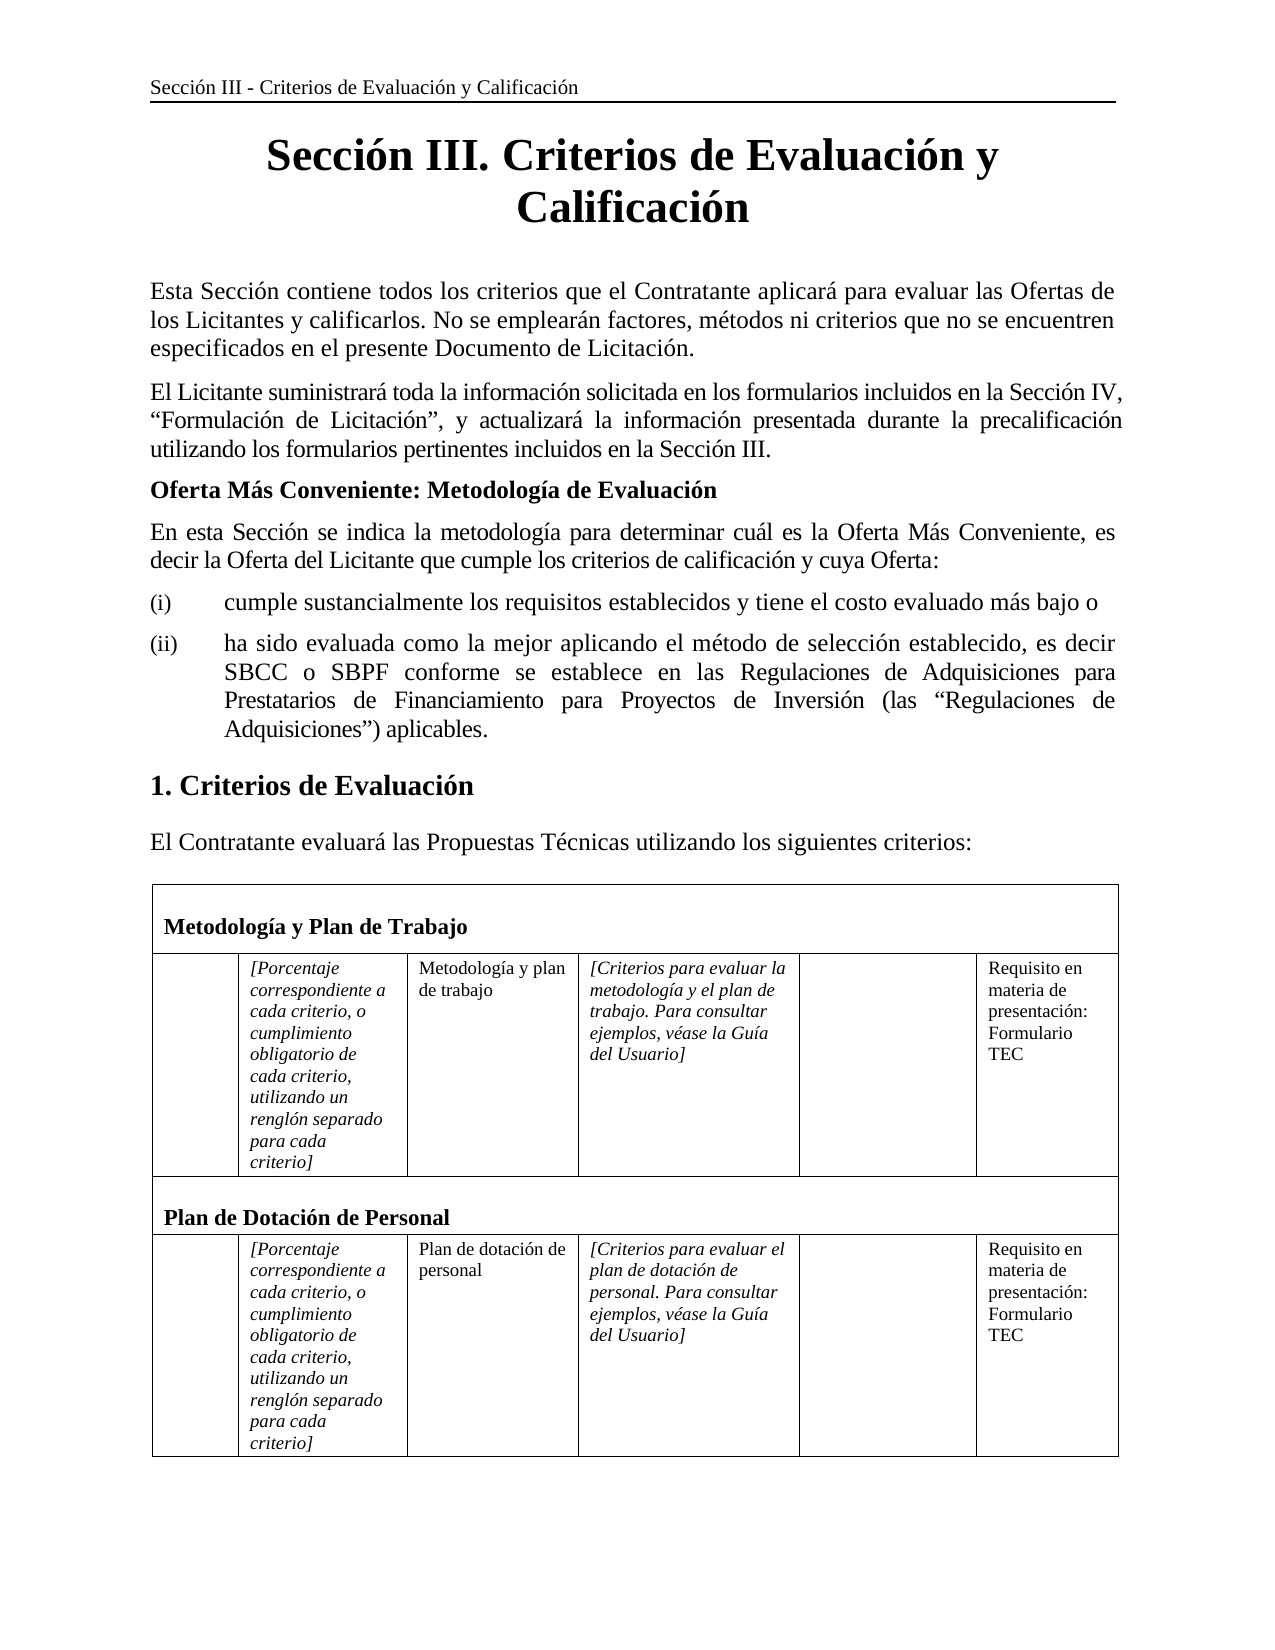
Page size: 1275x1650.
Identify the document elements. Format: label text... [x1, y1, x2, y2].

table_cell Plan de dotación de personal [408, 1235, 578, 1456]
table_cell [153, 1235, 238, 1456]
table_header Metodología y Plan de Trabajo [153, 885, 1118, 953]
text El Licitante suministrará toda la información solicitada en los formularios incluidos en la Sección IV, “Formulación de Licitación”, y actualizará la información presentada durante la precalificación utilizando los formularios pertinentes incluidos en la Sección III. [150, 377, 1123, 463]
table_cell Metodología y plan de trabajo [408, 954, 578, 1176]
table_cell [Porcentaje correspondiente a cada criterio, o cumplimiento obligatorio de cada criterio, utilizando un renglón separado para cada criterio] [239, 954, 407, 1176]
text 1. Criterios de Evaluación [150, 768, 1116, 802]
table_cell Plan de Dotación de Personal [153, 1177, 1118, 1234]
table_cell [800, 954, 976, 1176]
table_cell [Porcentaje correspondiente a cada criterio, o cumplimiento obligatorio de cada criterio, utilizando un renglón separado para cada criterio] [239, 1235, 407, 1456]
table_cell Requisito en materia de presentación: Formulario TEC [977, 954, 1118, 1176]
list ha sido evaluada como la mejor aplicando el método de selección establecido, es decir SBCC o SBPF conforme se establece en las Regulaciones de Adquisiciones para Prestatarios de Financiamiento para Proyectos de Inversión (las “Regulaciones de Adquisiciones”) aplicables. [150, 628, 1116, 743]
text Esta Sección contiene todos los criterios que el Contratante aplicará para evaluar las Ofertas de los Licitantes y calificarlos. No se emplearán factores, métodos ni criterios que no se encuentren especificados en el presente Documento de Licitación. [150, 276, 1116, 362]
list cumple sustancialmente los requisitos establecidos y tiene el costo evaluado más bajo o [150, 587, 1116, 616]
text El Contratante evaluará las Propuestas Técnicas utilizando los siguientes criterios: [150, 827, 1116, 855]
text En esta Sección se indica la metodología para determinar cuál es la Oferta Más Conveniente, es decir la Oferta del Licitante que cumple los criterios de calificación y cuya Oferta: [150, 517, 1116, 574]
table_cell [800, 1235, 976, 1456]
text Oferta Más Conveniente: Metodología de Evaluación [150, 476, 1116, 504]
table_cell [Criterios para evaluar la metodología y el plan de trabajo. Para consultar ejemplos, véase la Guía del Usuario] [579, 954, 799, 1176]
subtitle Sección III. Criterios de Evaluación y Calificación [150, 127, 1116, 233]
table_cell Requisito en materia de presentación: Formulario TEC [977, 1235, 1118, 1456]
table_cell [153, 954, 238, 1176]
table_cell [Criterios para evaluar el plan de dotación de personal. Para consultar ejemplos, véase la Guía del Usuario] [579, 1235, 799, 1456]
